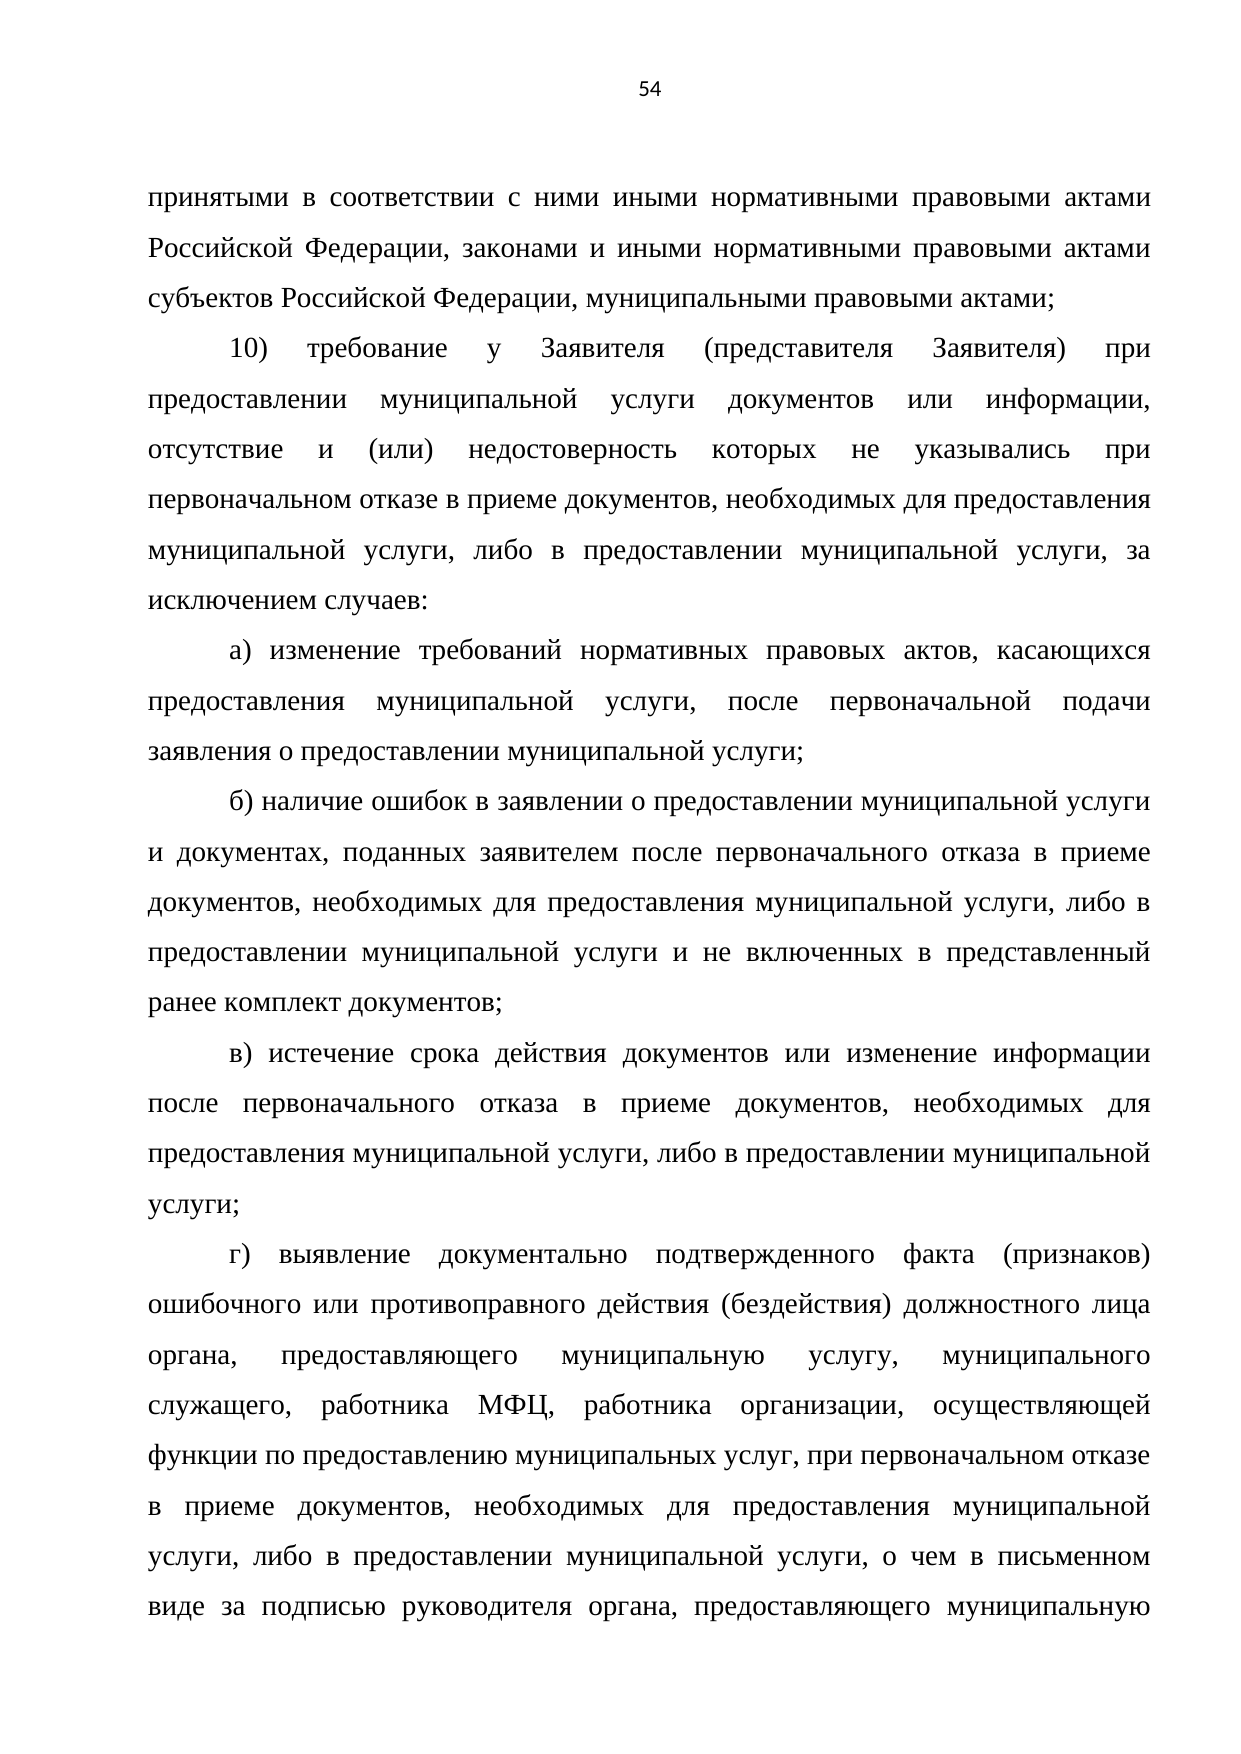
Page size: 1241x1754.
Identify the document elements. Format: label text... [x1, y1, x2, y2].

list 10) требование у Заявителя (представителя Заявителя) при предоставлении муниципальной услуги документов или информации, отсутствие и (или) недостоверность которых не указывались при первоначальном отказе в приеме документов, необходимых для предоставления муниципальной услуги, либо в предоставлении муниципальной услуги, за исключением случаев: [148, 331, 1152, 616]
list в) истечение срока действия документов или изменение информации после первоначального отказа в приеме документов, необходимых для предоставления муниципальной услуги, либо в предоставлении муниципальной услуги; [148, 1035, 1152, 1219]
list а) изменение требований нормативных правовых актов, касающихся предоставления муниципальной услуги, после первоначальной подачи заявления о предоставлении муниципальной услуги; [148, 632, 1152, 767]
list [148, 179, 1152, 314]
list б) наличие ошибок в заявлении о предоставлении муниципальной услуги и документах, поданных заявителем после первоначального отказа в приеме документов, необходимых для предоставления муниципальной услуги, либо в предоставлении муниципальной услуги и не включенных в представленный ранее комплект документов; [148, 783, 1152, 1018]
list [148, 1236, 1152, 1622]
